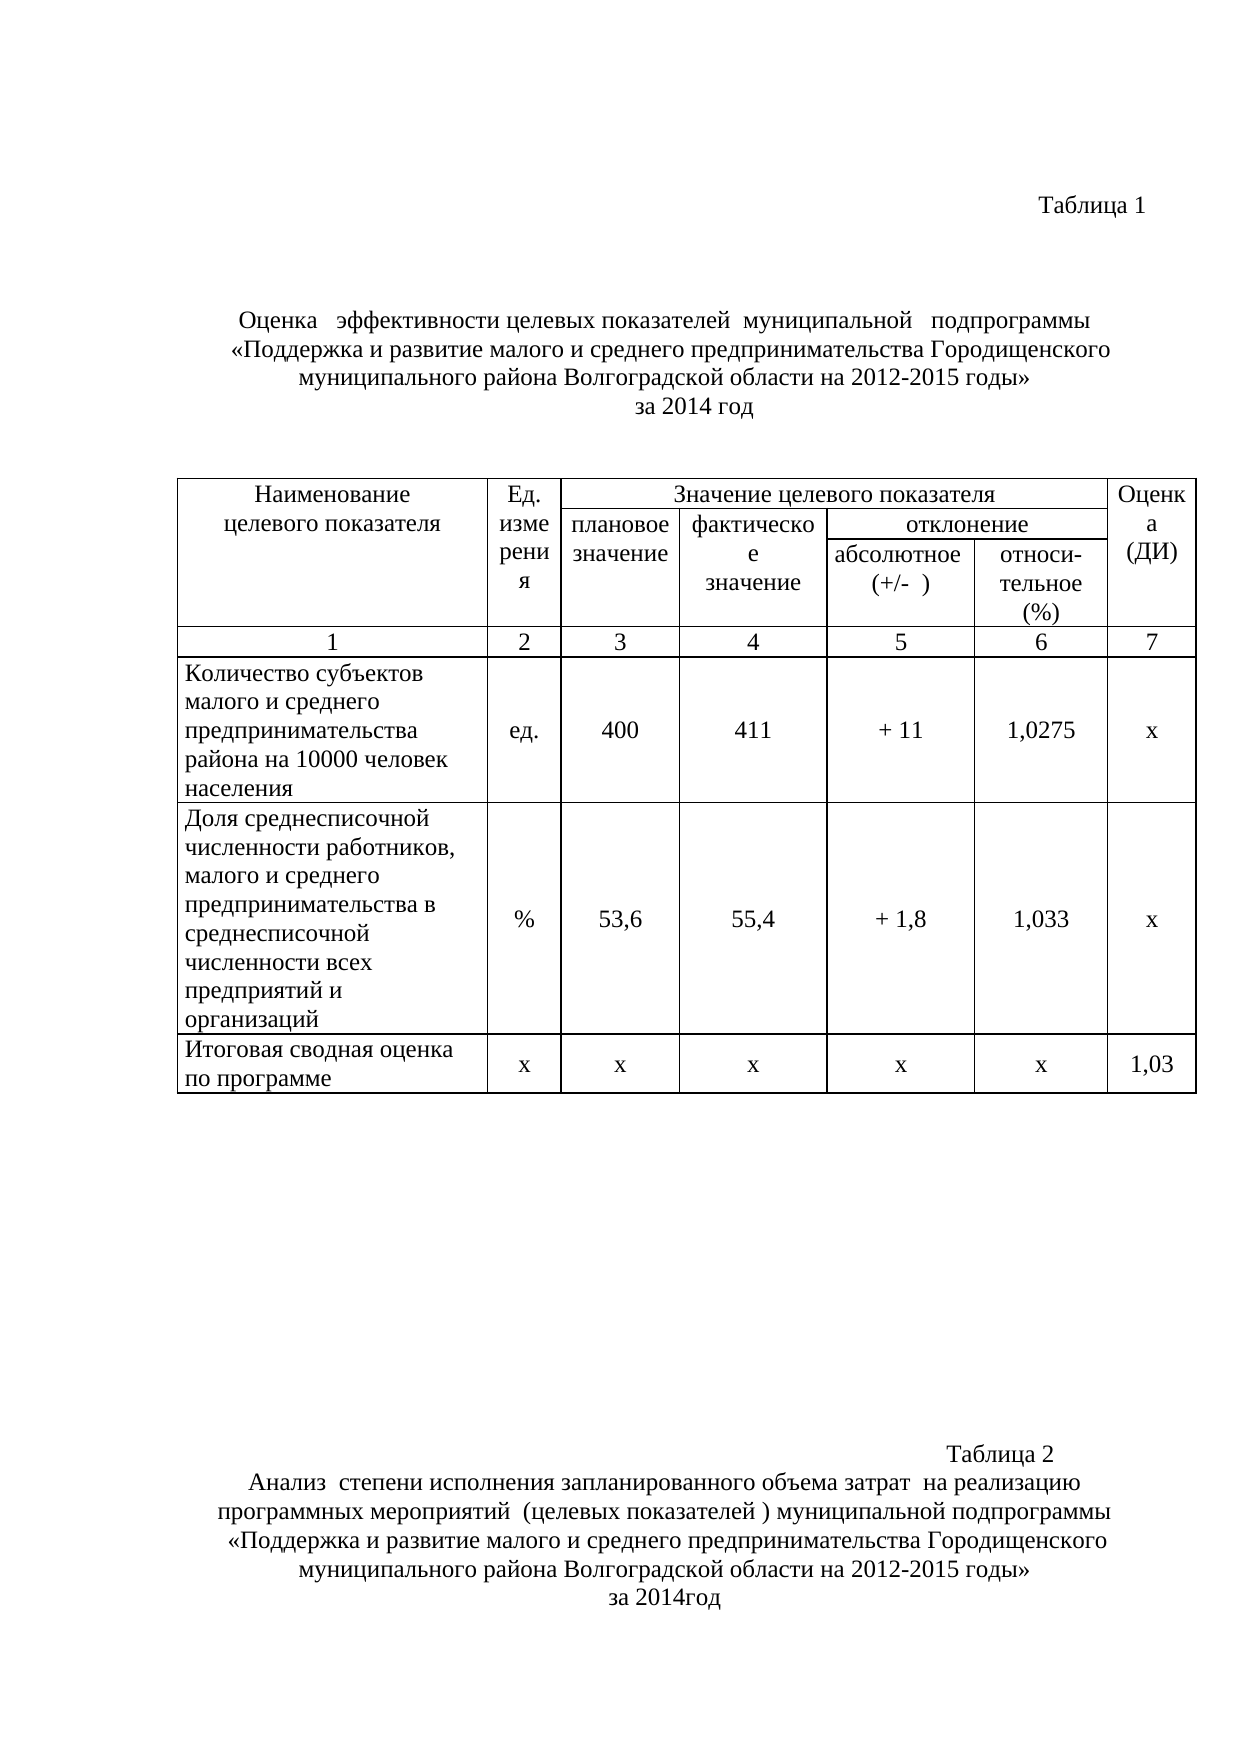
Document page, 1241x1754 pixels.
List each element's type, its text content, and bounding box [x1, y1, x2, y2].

table_cell х [680, 1035, 826, 1092]
table_cell 4 [680, 627, 826, 656]
table_cell + 11 [828, 658, 974, 801]
table_cell Количество субъектов малого и среднего предпринимательства района на 10000 человек населения [178, 658, 487, 801]
table_cell 6 [975, 627, 1107, 656]
table_cell х [975, 1035, 1107, 1092]
table_cell х [488, 1035, 560, 1092]
table_cell 53,6 [562, 803, 679, 1033]
table_cell отклонение [828, 509, 1107, 538]
text Таблица 1 [177, 190, 1152, 219]
text Анализ степени исполнения запланированного объема затрат на реализацию программных мероприятий (целевых показателей ) муниципальной подпрограммы [177, 1467, 1152, 1525]
table_cell 5 [828, 627, 974, 656]
table_cell Доля среднесписочной численности работников, малого и среднего предпринимательства в среднесписочной численности всех предприятий и организаций [178, 803, 487, 1033]
table_cell абсолютное (+/- ) [828, 540, 974, 626]
table_cell 55,4 [680, 803, 826, 1033]
text за 2014год [177, 1582, 1152, 1611]
table_cell 400 [562, 658, 679, 801]
table_cell 2 [488, 627, 560, 656]
table_header Ед. измерения [488, 479, 560, 626]
table_cell 3 [562, 627, 679, 656]
text Таблица 2 [177, 1439, 1152, 1467]
table_cell 1 [178, 627, 487, 656]
text за 2014 год [177, 391, 1152, 420]
table_header Значение целевого показателя [562, 479, 1107, 508]
table_cell х [1108, 658, 1195, 801]
table_cell х [562, 1035, 679, 1092]
table_cell ед. [488, 658, 560, 801]
text «Поддержка и развитие малого и среднего предпринимательства Городищенского муниципального района Волгоградской области на 2012-2015 годы» [177, 1525, 1152, 1582]
table_cell % [488, 803, 560, 1033]
table_header Оценка (ДИ) [1108, 479, 1195, 626]
table_cell 1,03 [1108, 1035, 1195, 1092]
table_cell Итоговая сводная оценка по программе [178, 1035, 487, 1092]
table_cell 411 [680, 658, 826, 801]
table_header Наименование целевого показателя [178, 479, 487, 626]
table_cell плановое значение [562, 509, 679, 626]
table_cell 1,033 [975, 803, 1107, 1033]
table_cell х [828, 1035, 974, 1092]
table_cell фактическое значение [680, 509, 826, 626]
table_cell + 1,8 [828, 803, 974, 1033]
table_cell относи- тельное (%) [975, 540, 1107, 626]
table_cell х [1108, 803, 1195, 1033]
table_cell 1,0275 [975, 658, 1107, 801]
table_cell 7 [1108, 627, 1195, 656]
text Оценка эффективности целевых показателей муниципальной подпрограммы [177, 305, 1152, 334]
text «Поддержка и развитие малого и среднего предпринимательства Городищенского муниципального района Волгоградской области на 2012-2015 годы» [177, 334, 1152, 391]
